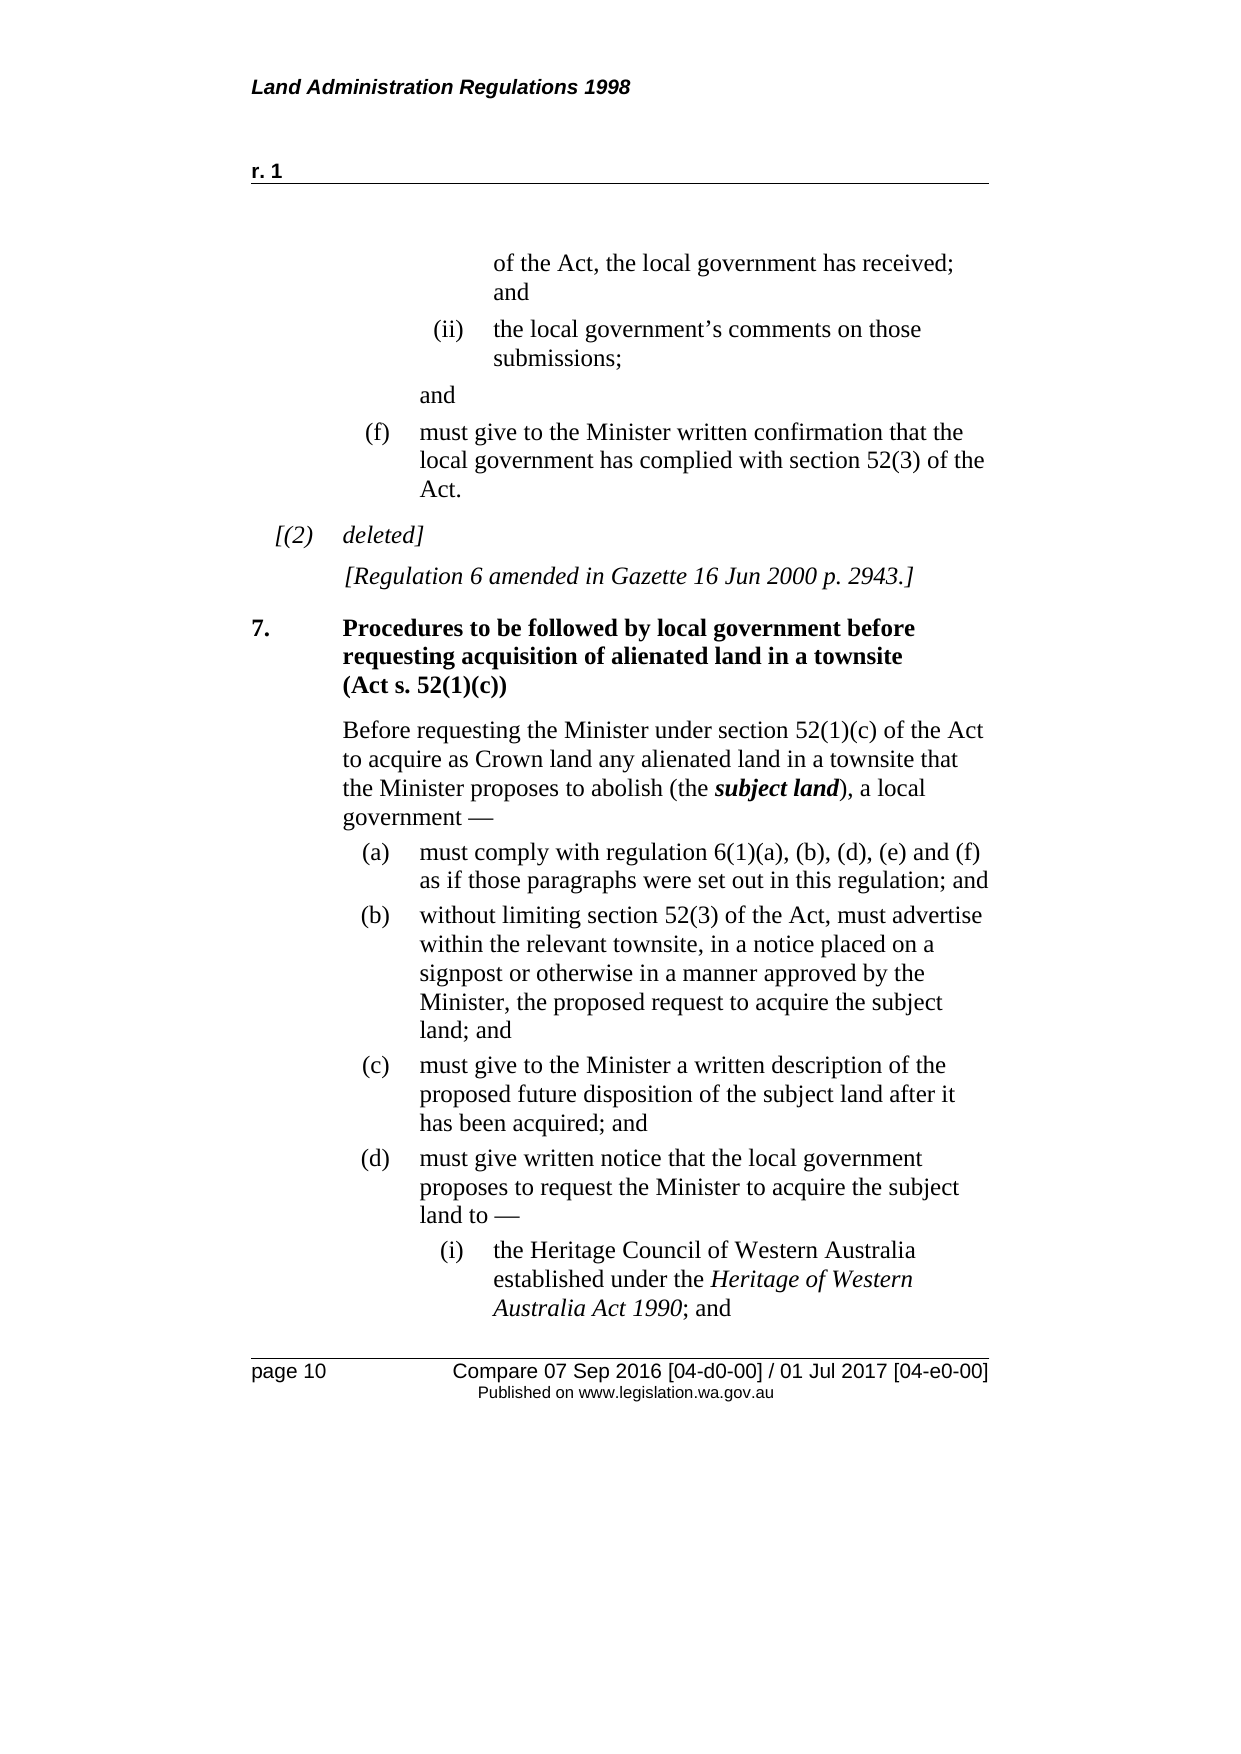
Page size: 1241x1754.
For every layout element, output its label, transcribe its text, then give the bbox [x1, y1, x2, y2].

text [251, 248, 989, 306]
text [(2) deleted] [251, 520, 989, 548]
text and [251, 380, 989, 408]
text (c) must give to the Minister a written description of the proposed future disposition of the subject land after it has been acquired; and [251, 1051, 989, 1137]
text (ii) the local government’s comments on those submissions; [251, 314, 989, 371]
text (d) must give written notice that the local government proposes to request the Minister to acquire the subject land to — [251, 1143, 989, 1229]
text Before requesting the Minister under section 52(1)(c) of the Act to acquire as Crown land any alienated land in a townsite that the Minister proposes to abolish (the subject land), a local government — [251, 716, 989, 831]
subtitle 7. Procedures to be followed by local government before requesting acquisition of alienated land in a townsite (Act s. 52(1)(c)) [251, 613, 989, 699]
text (f) must give to the Minister written confirmation that the local government has complied with section 52(3) of the Act. [251, 417, 989, 503]
text (b) without limiting section 52(3) of the Act, must advertise within the relevant townsite, in a notice placed on a signpost or otherwise in a manner approved by the Minister, the proposed request to acquire the subject land; and [251, 901, 989, 1044]
text [Regulation 6 amended in Gazette 16 Jun 2000 p. 2943.] [251, 561, 989, 590]
text (i) the Heritage Council of Western Australia established under the Heritage of Act 1990; and [251, 1236, 989, 1322]
text (a) must comply with regulation 6(1)(a), (b), (d), (e) and (f) as if those paragraphs were set out in this regulation; and [251, 837, 989, 894]
